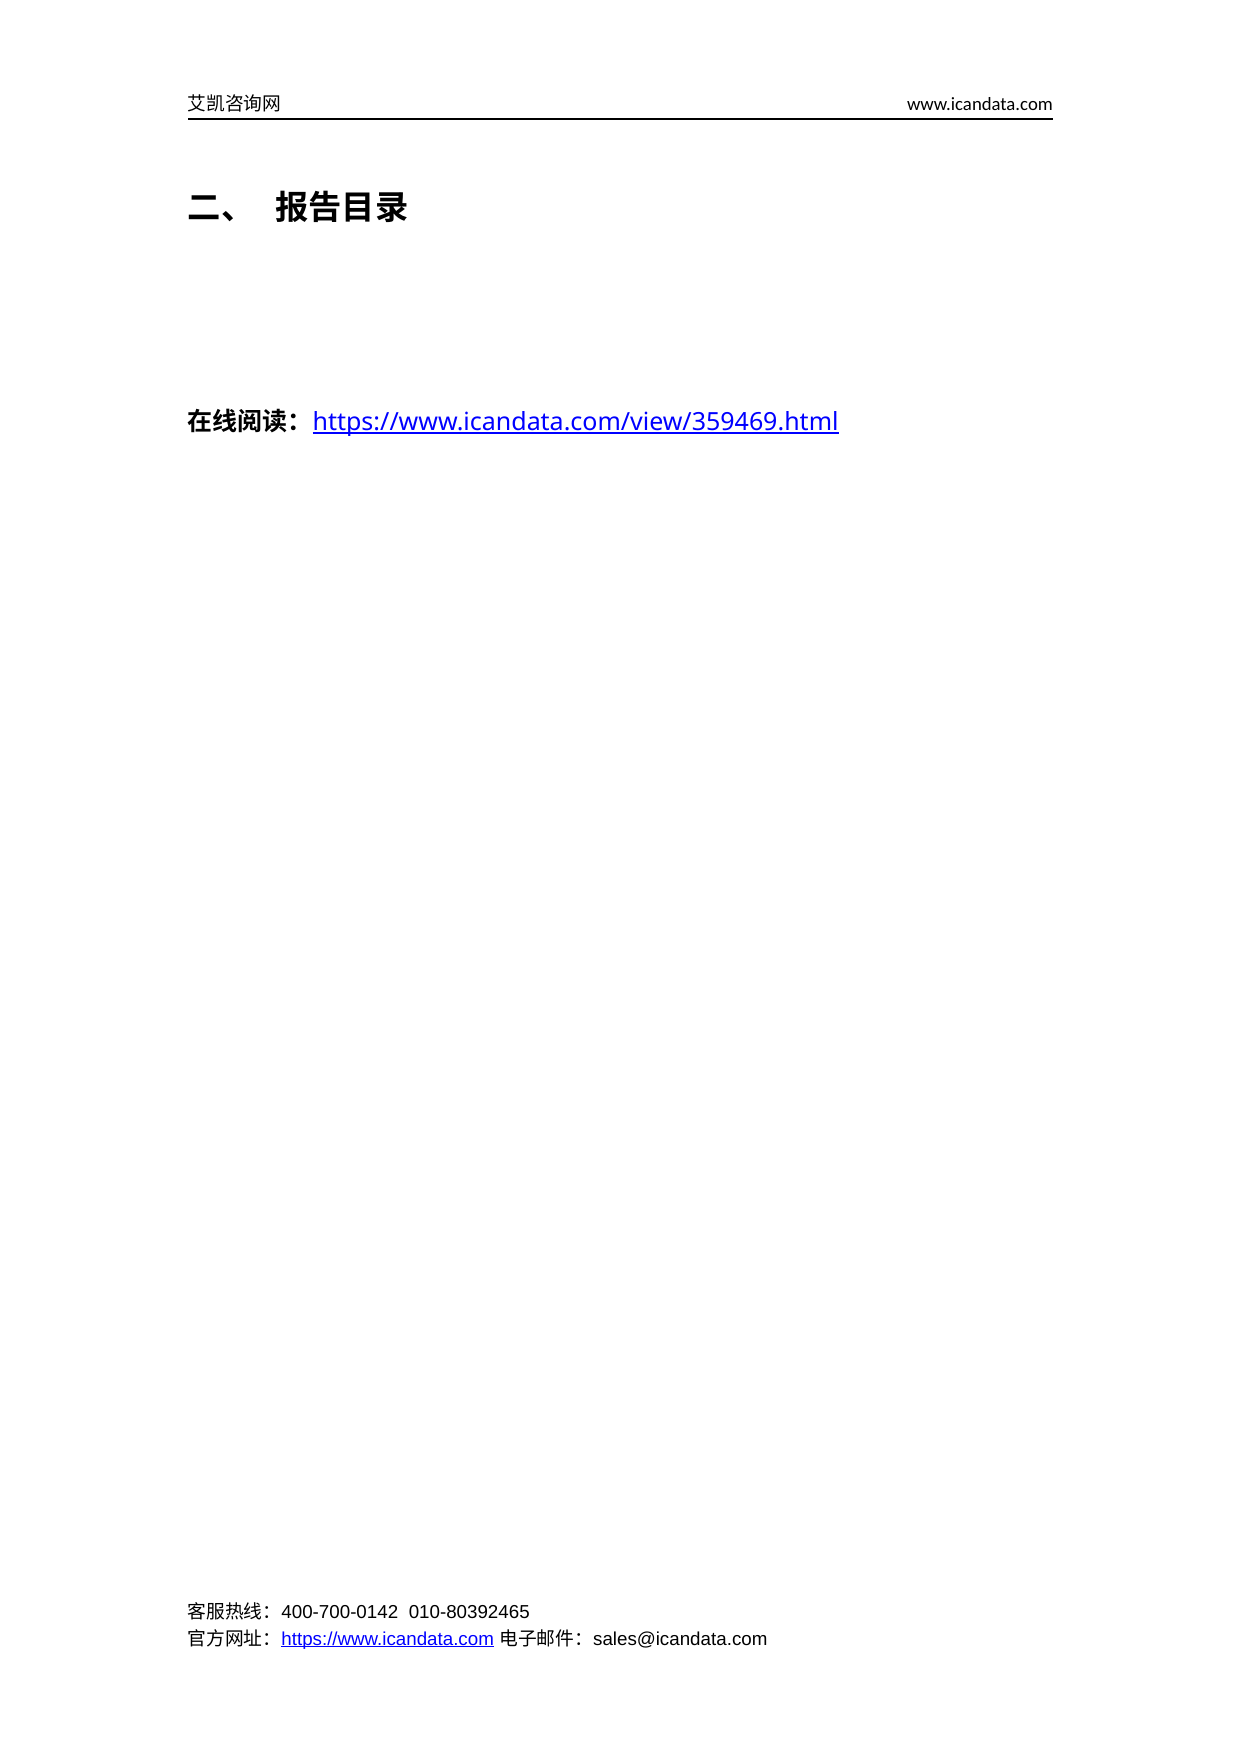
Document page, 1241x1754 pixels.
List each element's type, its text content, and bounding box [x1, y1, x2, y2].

text 在线阅读：https://www.icandata.com/view/359469.html [187, 387, 1053, 452]
subtitle 报告目录 [187, 172, 1053, 237]
